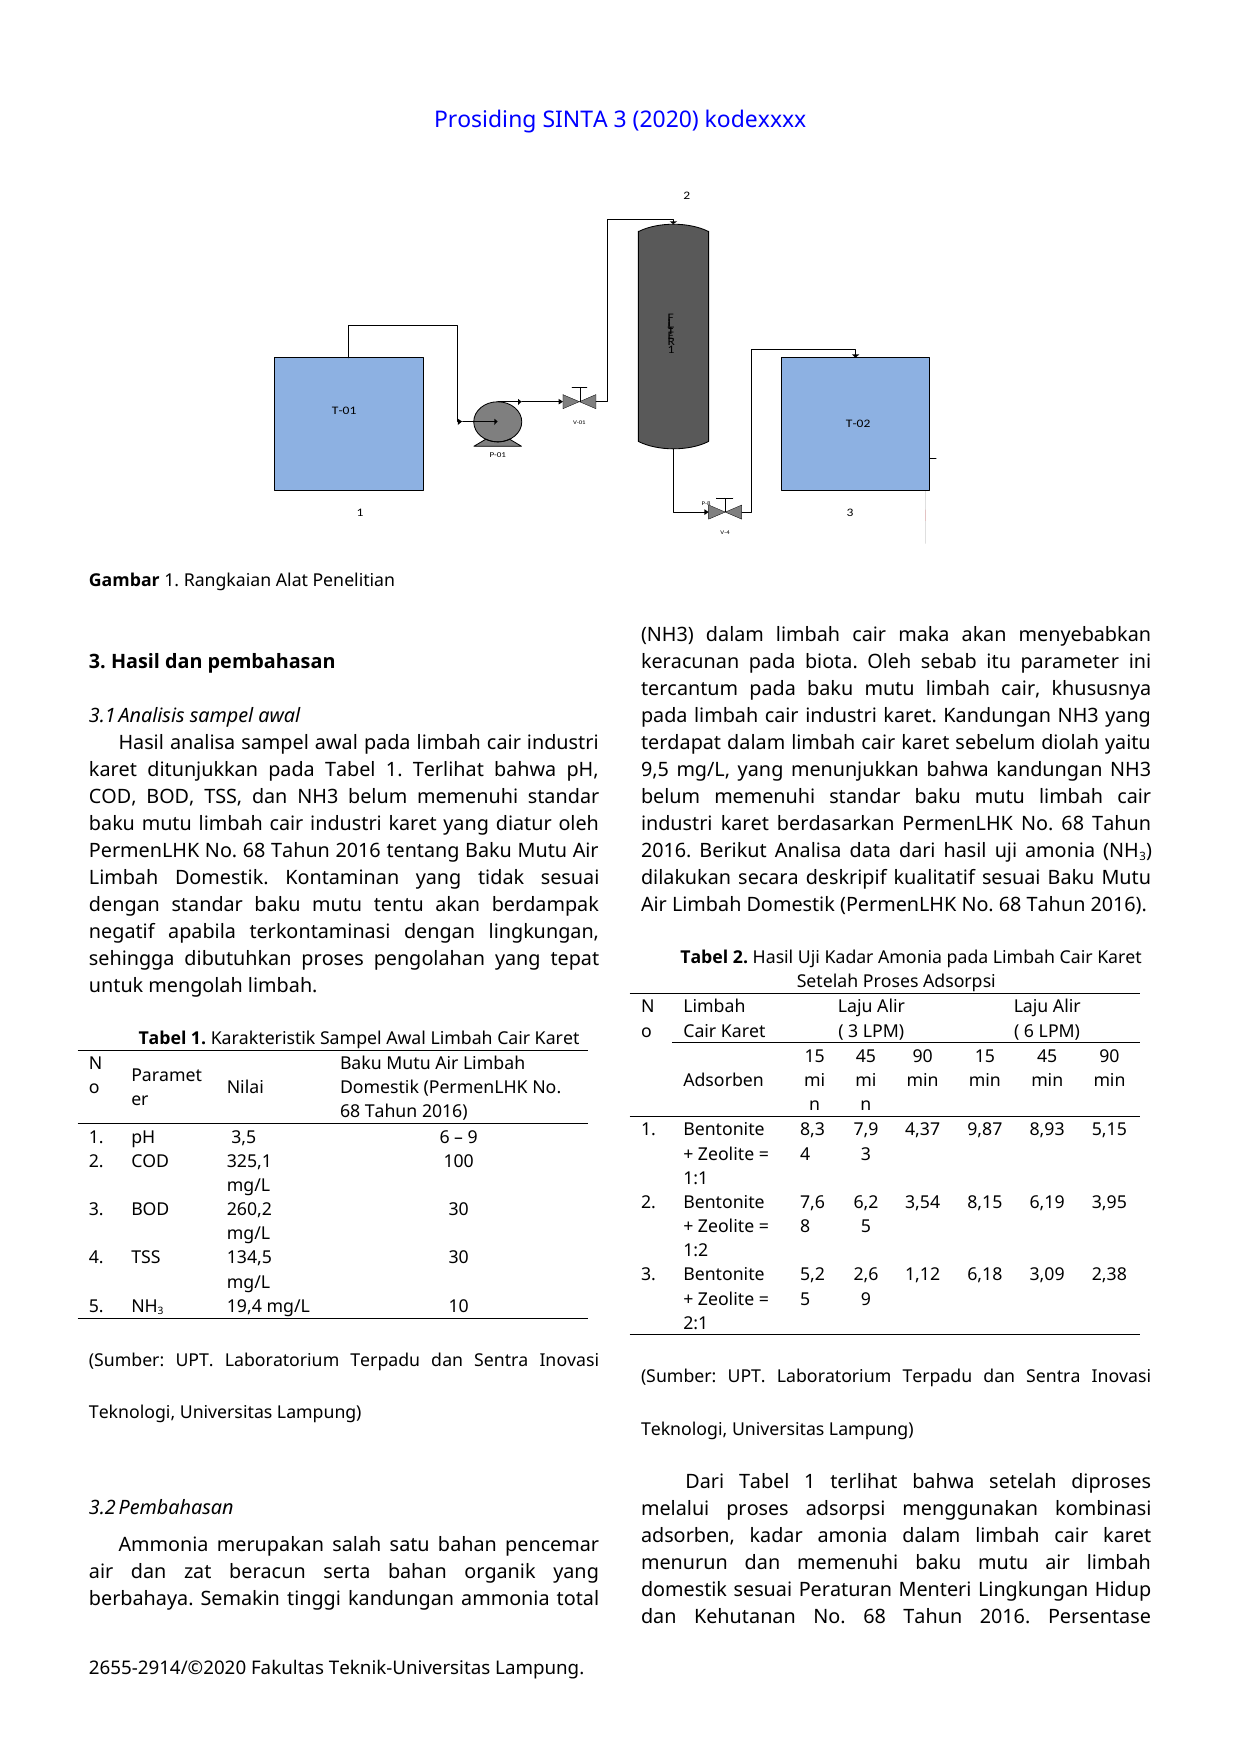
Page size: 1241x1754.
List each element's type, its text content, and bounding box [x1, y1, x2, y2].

table_header No [630, 994, 672, 1116]
list Analisis sampel awal [89, 702, 599, 729]
table_cell 10 [329, 1293, 588, 1317]
table_header Parameter [120, 1051, 215, 1123]
table_cell 6,19 [1016, 1189, 1078, 1262]
table_header Limbah Cair Karet [672, 994, 789, 1042]
table_cell 2,69 [840, 1262, 891, 1334]
table_cell 3,54 [891, 1189, 953, 1262]
table_cell 100 [329, 1148, 588, 1197]
text Tabel 1. Karakteristik Sampel Awal Limbah Cair Karet [89, 1025, 599, 1049]
table_cell 4,37 [891, 1117, 953, 1189]
text Ammonia merupakan salah satu bahan pencemar air dan zat beracun serta bahan organik yang berbahaya. Semakin tinggi kandungan ammonia total (NH3) dalam limbah cair maka akan menyebabkan keracunan pada biota. Oleh sebab itu parameter ini tercantum pada baku mutu limbah cair, khususnya pada limbah cair industri karet. Kandungan NH3 yang terdapat dalam limbah cair karet sebelum diolah yaitu 9,5 mg/L, yang menunjukkan bahwa kandungan NH3 belum memenuhi standar baku mutu limbah cair industri karet berdasarkan PermenLHK No. 68 Tahun 2016. Berikut Analisa data dari hasil uji amonia (NH3) dilakukan secara deskripif kualitatif sesuai Baku Mutu Air Limbah Domestik (PermenLHK No. 68 Tahun 2016). [641, 621, 1152, 917]
table_cell 2. [630, 1189, 672, 1262]
table_cell 9,87 [954, 1117, 1016, 1189]
table_cell 6 – 9 [329, 1124, 588, 1148]
table_cell 3. [78, 1197, 120, 1245]
table_cell Gambar 1. Rangkaian Alat Penelitian [78, 546, 1131, 594]
table_header [78, 148, 1131, 546]
table_cell 3,95 [1078, 1189, 1140, 1262]
table_cell 6,18 [954, 1262, 1016, 1334]
text (Sumber: UPT. Laboratorium Terpadu dan Sentra Inovasi Teknologi, Universitas Lampung) [89, 1318, 599, 1424]
table_cell 8,15 [954, 1189, 1016, 1262]
text Hasil analisa sampel awal pada limbah cair industri karet ditunjukkan pada Tabel 1. Terlihat bahwa pH, COD, BOD, TSS, dan NH3 belum memenuhi standar baku mutu limbah cair industri karet yang diatur oleh PermenLHK No. 68 Tahun 2016 tentang Baku Mutu Air Limbah Domestik. Kontaminan yang tidak sesuai dengan standar baku mutu tentu akan berdampak negatif apabila terkontaminasi dengan lingkungan, sehingga dibutuhkan proses pengolahan yang tepat untuk mengolah limbah. [89, 729, 599, 998]
table_cell 1,12 [891, 1262, 953, 1334]
table_header Baku Mutu Air Limbah Domestik (PermenLHK No. 68 Tahun 2016) [329, 1051, 588, 1123]
table_cell 3,5 [215, 1124, 328, 1148]
table_cell COD [120, 1148, 215, 1197]
table_cell Bentonite + Zeolite = 1:2 [672, 1189, 789, 1262]
table_cell 5,25 [789, 1262, 840, 1334]
table_cell 30 [329, 1245, 588, 1293]
table_cell 2. [78, 1148, 120, 1197]
table_cell 19,4 mg/L [215, 1293, 328, 1317]
table_cell 8,93 [1016, 1117, 1078, 1189]
table_cell 7,93 [840, 1117, 891, 1189]
table_cell 30 [329, 1197, 588, 1245]
table_cell 134,5 mg/L [215, 1245, 328, 1293]
table_cell 2,38 [1078, 1262, 1140, 1334]
table_cell 45 min [1016, 1043, 1078, 1116]
table_header No [78, 1051, 120, 1123]
table_cell BOD [120, 1197, 215, 1245]
table_cell pH [120, 1124, 215, 1148]
table_header Nilai [215, 1051, 328, 1123]
text Tabel 2. Hasil Uji Kadar Amonia pada Limbah Cair Karet Setelah Proses Adsorpsi [641, 944, 1152, 993]
text (Sumber: UPT. Laboratorium Terpadu dan Sentra Inovasi Teknologi, Universitas Lampung) [641, 1335, 1152, 1441]
table_cell 45 min [840, 1043, 891, 1116]
table_header Laju Alir ( 3 LPM) [789, 994, 953, 1042]
table_cell 3. [630, 1262, 672, 1334]
table_cell 1. [78, 1124, 120, 1148]
table_cell 5,15 [1078, 1117, 1140, 1189]
table_cell 325,1 mg/L [215, 1148, 328, 1197]
table_cell 90 min [891, 1043, 953, 1116]
table_cell 7,68 [789, 1189, 840, 1262]
table_cell Bentonite + Zeolite = 2:1 [672, 1262, 789, 1334]
table_cell TSS [120, 1245, 215, 1293]
table_cell NH3 [120, 1293, 215, 1317]
table_cell 260,2 mg/L [215, 1197, 328, 1245]
list Pembahasan [89, 1493, 599, 1520]
table_header Laju Alir ( 6 LPM) [954, 994, 1140, 1042]
table_cell 1. [630, 1117, 672, 1189]
table_cell 4. [78, 1245, 120, 1293]
table_cell 3,09 [1016, 1262, 1078, 1334]
table_cell 5. [78, 1293, 120, 1317]
table_cell 15 min [954, 1043, 1016, 1116]
table_cell Adsorben [672, 1043, 789, 1116]
table_cell 6,25 [840, 1189, 891, 1262]
table_cell 90 min [1078, 1043, 1140, 1116]
table_cell Bentonite + Zeolite = 1:1 [672, 1117, 789, 1189]
subtitle 3. Hasil dan pembahasan [89, 648, 599, 675]
table_cell 8,34 [789, 1117, 840, 1189]
table_cell 15 min [789, 1043, 840, 1116]
